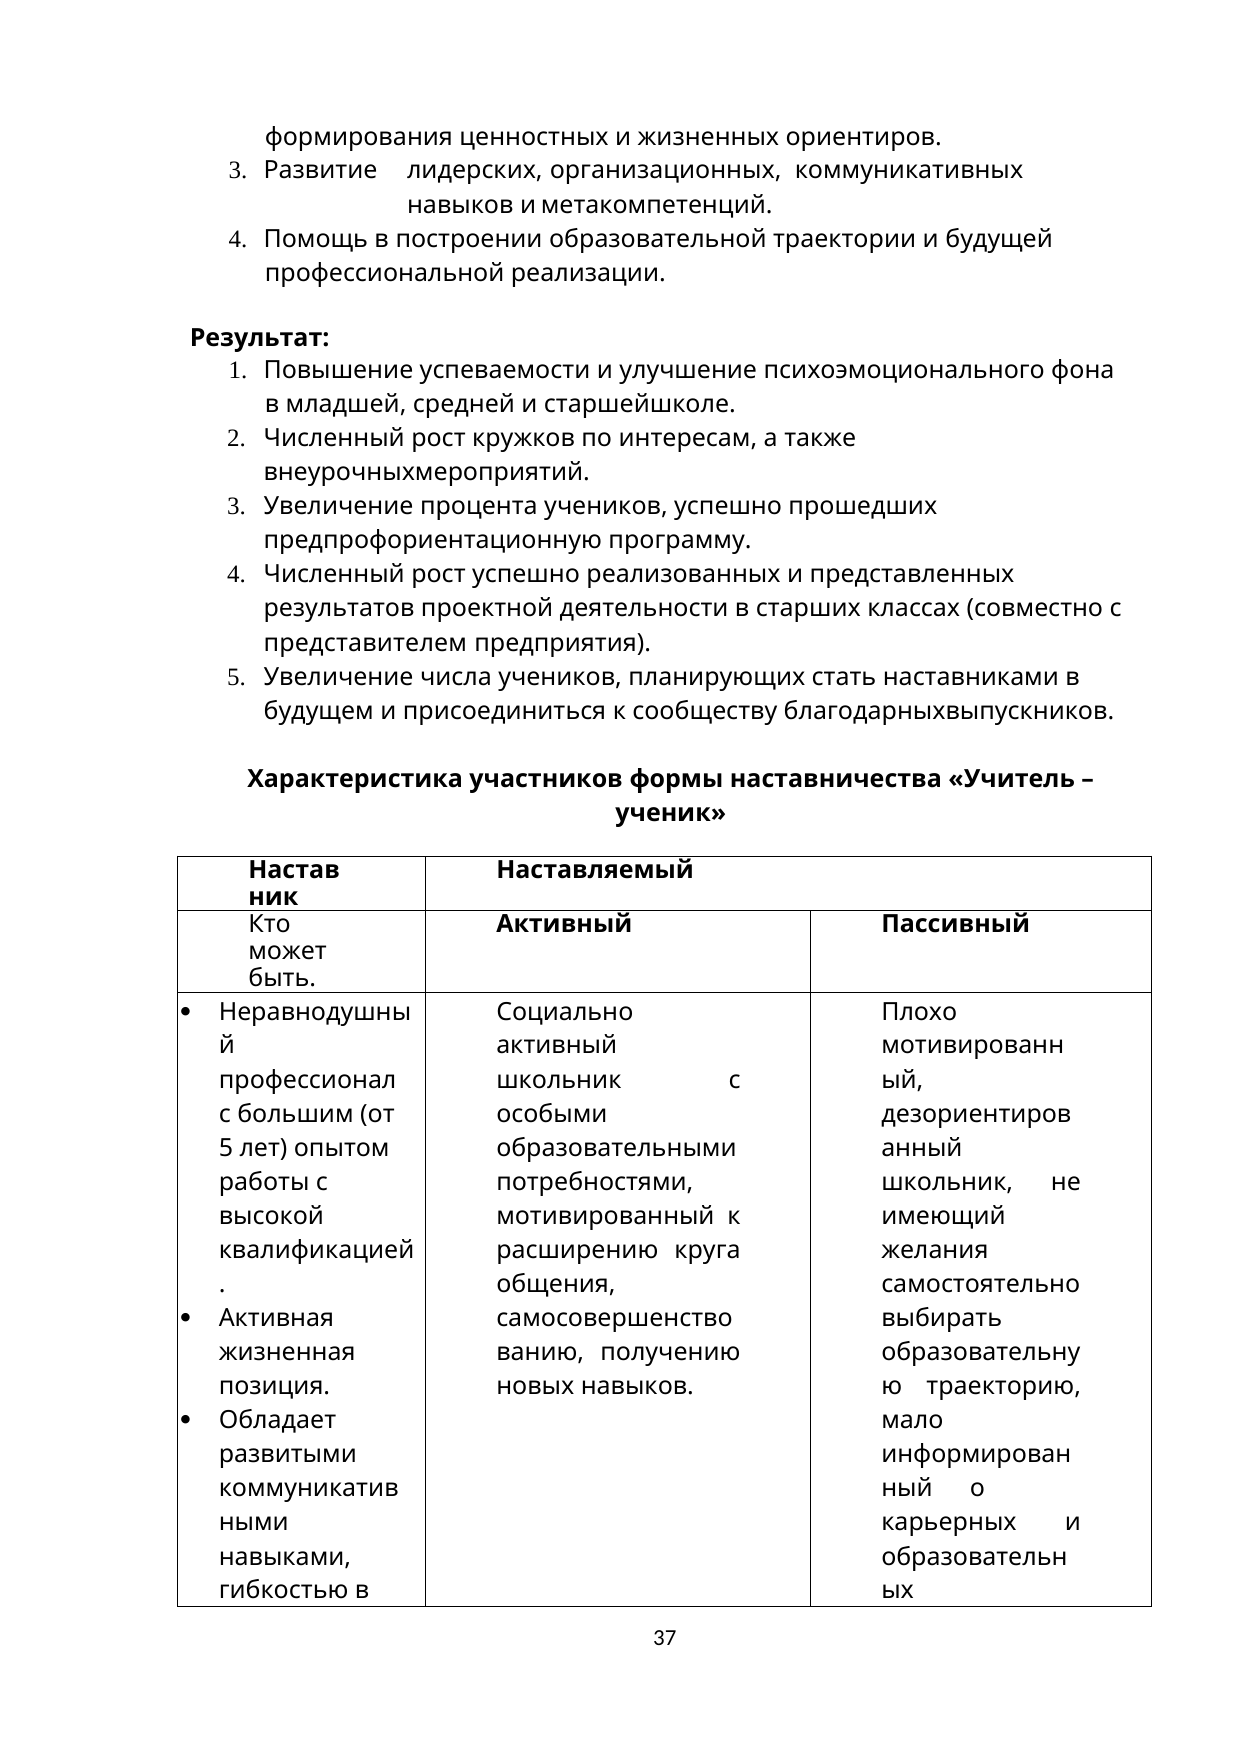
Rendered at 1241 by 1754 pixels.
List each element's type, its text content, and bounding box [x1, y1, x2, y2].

list Повышение успеваемости и улучшение психоэмоционального фона в младшей, средней и старшейшколе. [228, 352, 1126, 420]
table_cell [811, 993, 1151, 1606]
table_header Наставник [178, 857, 425, 910]
table_header Наставляемый [426, 857, 1151, 910]
list Помощь в построении образовательной траектории и будущей профессиональной реализации. [228, 220, 1126, 288]
list Увеличение процента учеников, успешно прошедших предпрофориентационную программу. [227, 488, 1152, 556]
text Результат: [189, 323, 1152, 352]
list Развитие лидерских, организационных, коммуникативных навыков и метакомпетенций. [228, 152, 1127, 220]
text Характеристика участников формы наставничества «Учитель – ученик» [189, 761, 1152, 829]
list Численный рост успешно реализованных и представленных результатов проектной деятельности в старших классах (совместно с представителем предприятия). [227, 556, 1152, 658]
table_cell Кто может быть. [178, 911, 425, 992]
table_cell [426, 993, 810, 1606]
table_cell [178, 993, 425, 1606]
table_cell Активный [426, 911, 810, 992]
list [228, 118, 1126, 152]
list Численный рост кружков по интересам, а также внеурочныхмероприятий. [227, 420, 1152, 488]
table_cell Пассивный [811, 911, 1151, 992]
list Увеличение числа учеников, планирующих стать наставниками в будущем и присоединиться к сообществу благодарныхвыпускников. [227, 658, 1152, 726]
